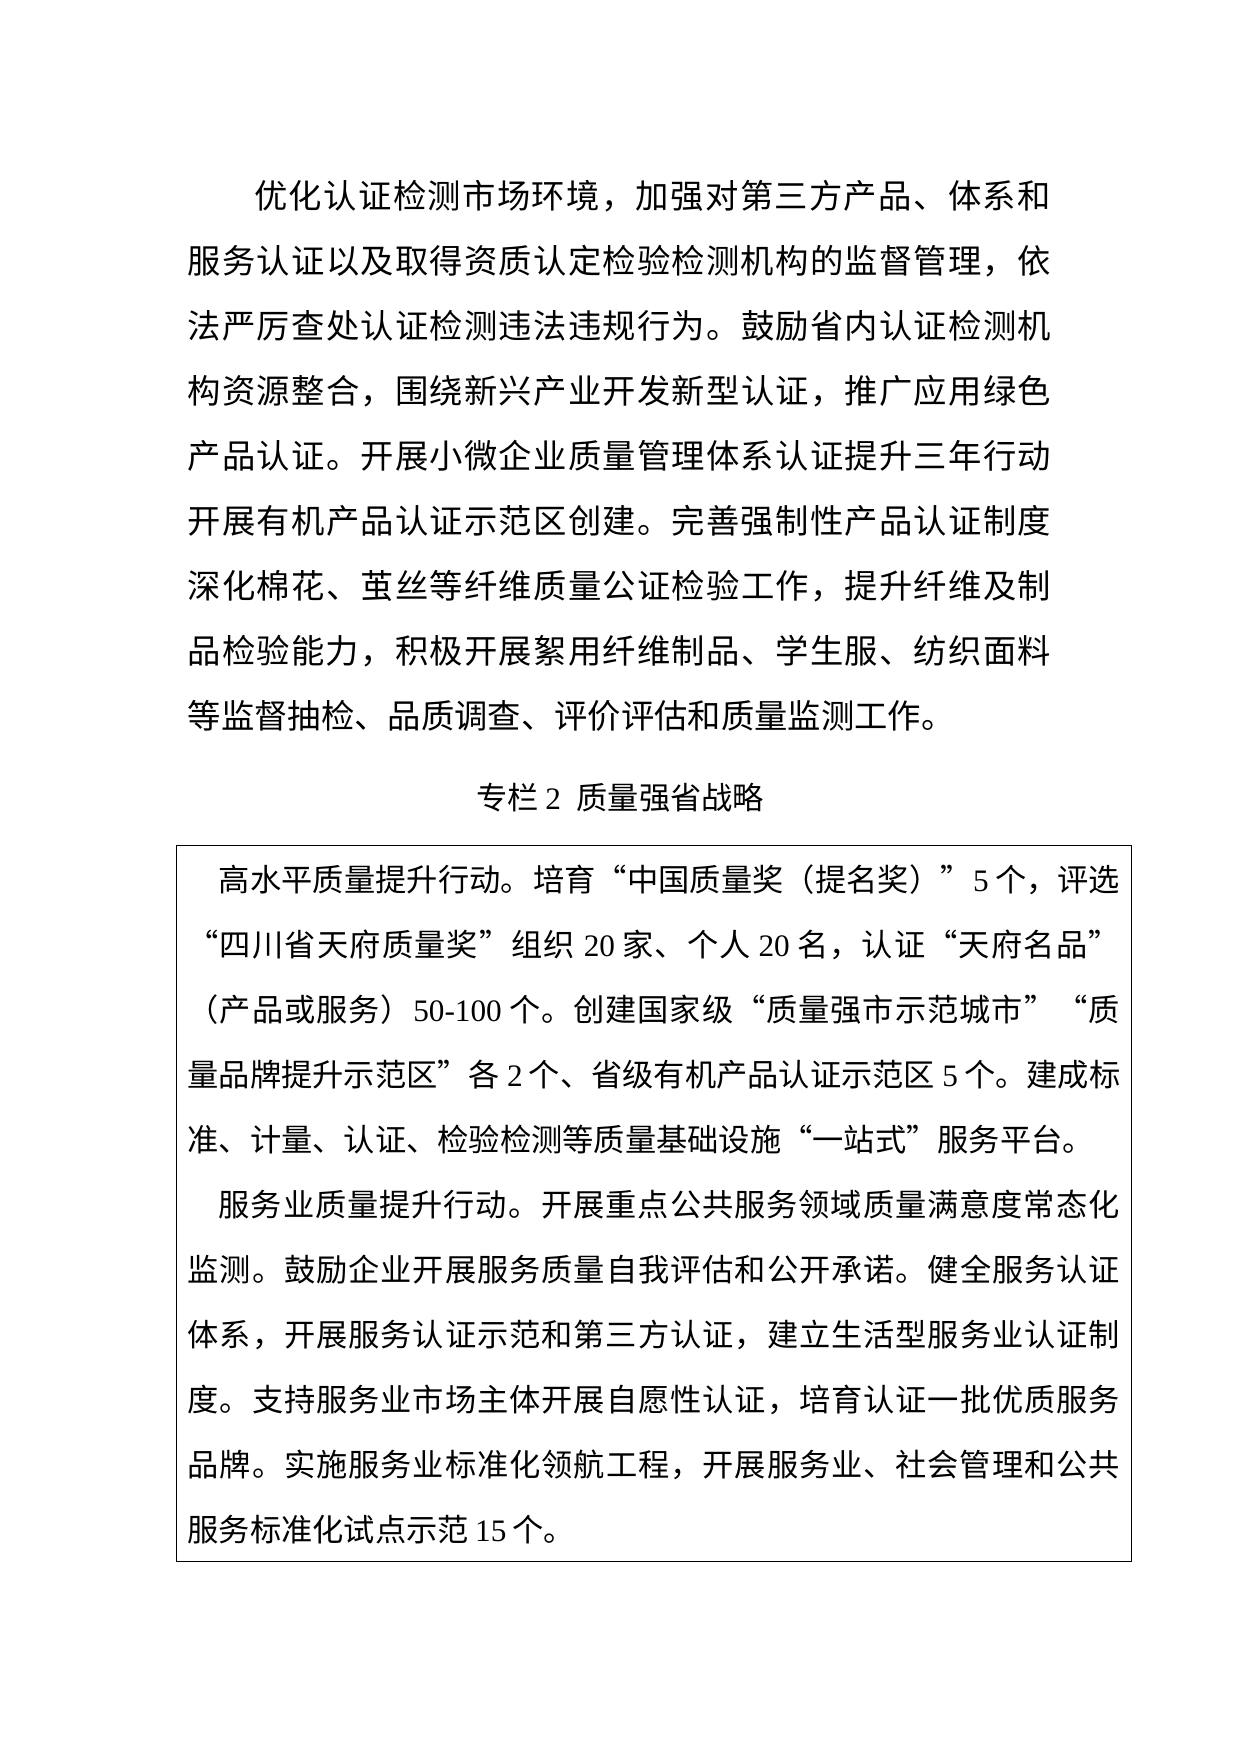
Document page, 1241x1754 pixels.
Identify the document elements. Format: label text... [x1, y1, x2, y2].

text 优化认证检测市场环境，加强对第三方产品、体系和服务认证以及取得资质认定检验检测机构的监督管理，依法严厉查处认证检测违法违规行为。鼓励省内认证检测机构资源整合，围绕新兴产业开发新型认证，推广应用绿色产品认证。开展小微企业质量管理体系认证提升三年行动，开展有机产品认证示范区创建。完善强制性产品认证制度。深化棉花、茧丝等纤维质量公证检验工作，提升纤维及制品检验能力，积极开展絮用纤维制品、学生服、纺织面料等监督抽检、品质调查、评价评估和质量监测工作。 [187, 162, 1053, 747]
text 专栏2 质量强省战略 [187, 763, 1053, 828]
table_header 高水平质量提升行动。培育“中国质量奖（提名奖）”5个，评选“四川省天府质量奖”组织20家、个人20名，认证“天府名品”（产品或服务）50-100个。创建国家级“质量强市示范城市”“质量品牌提升示范区”各2个、省级有机产品认证示范区5个。建成标准、计量、认证、检验检测等质量基础设施“一站式”服务平台。 服务业质量提升行动。开展重点公共服务领域质量满意度常态化监测。鼓励企业开展服务质量自我评估和公开承诺。健全服务认证体系，开展服务认证示范和第三方认证，建立生活型服务业认证制度。支持服务业市场主体开展自愿性认证，培育认证一批优质服务品牌。实施服务业标准化领航工程，开展服务业、社会管理和公共服务标准化试点示范15个。 [177, 846, 1131, 1561]
